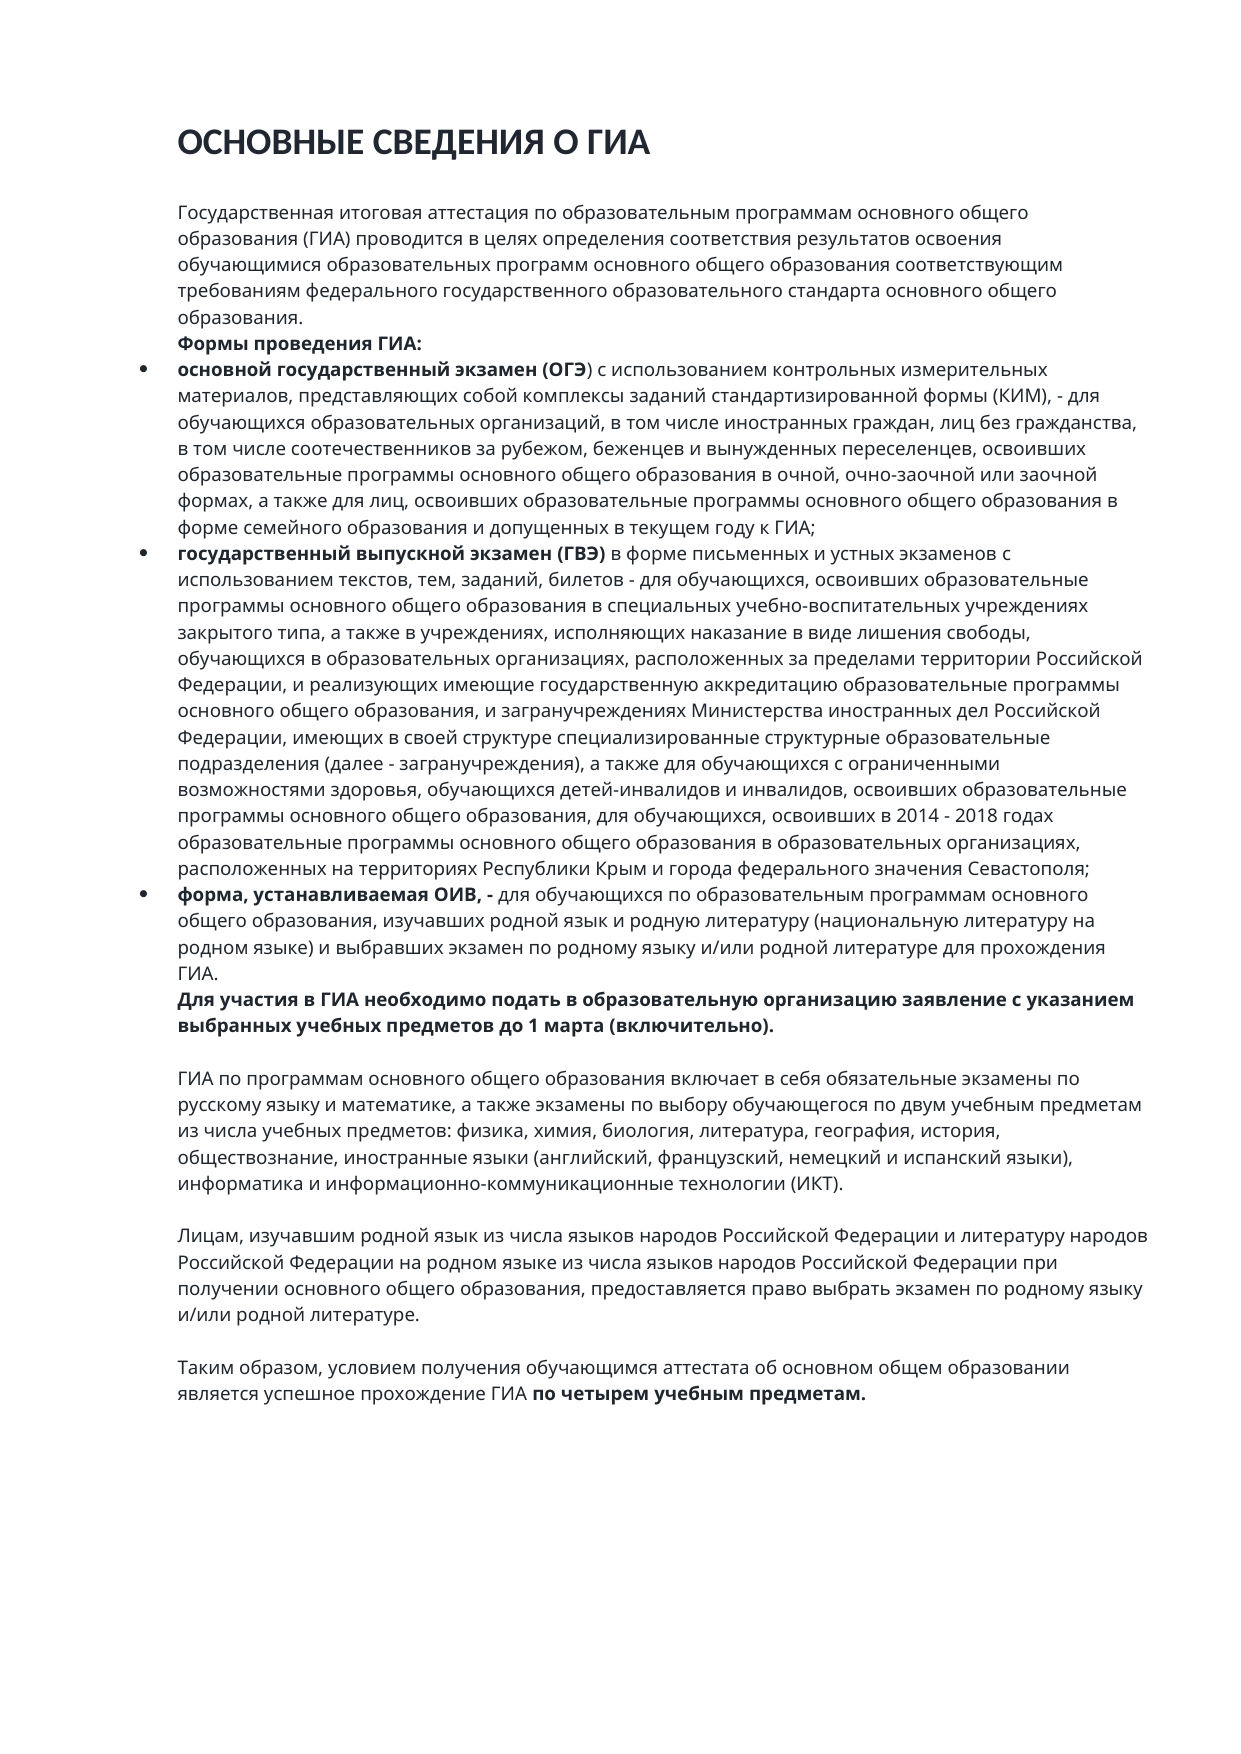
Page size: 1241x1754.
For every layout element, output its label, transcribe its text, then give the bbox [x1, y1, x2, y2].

text Формы проведения ГИА: [177, 329, 1152, 356]
text Государственная итоговая аттестация по образовательным программам основного общего образования (ГИА) проводится в целях определения соответствия результатов освоения обучающимися образовательных программ основного общего образования соответствующим требованиям федерального государственного образовательного стандарта основного общего образования. [177, 198, 1152, 329]
list государственный выпускной экзамен (ГВЭ) в форме письменных и устных экзаменов с использованием текстов, тем, заданий, билетов - для обучающихся, освоивших образовательные программы основного общего образования в специальных учебно-воспитательных учреждениях закрытого типа, а также в учреждениях, исполняющих наказание в виде лишения свободы, обучающихся в образовательных организациях, расположенных за пределами территории Российской Федерации, и реализующих имеющие государственную аккредитацию образовательные программы основного общего образования, и загранучреждениях Министерства иностранных дел Российской Федерации, имеющих в своей структуре специализированные структурные образовательные подразделения (далее - загранучреждения), а также для обучающихся с ограниченными возможностями здоровья, обучающихся детей-инвалидов и инвалидов, освоивших образовательные программы основного общего образования, для обучающихся, освоивших в 2014 - 2018 годах образовательные программы основного общего образования в образовательных организациях, расположенных на территориях Республики Крым и города федерального значения Севастополя; [140, 539, 1152, 881]
list основной государственный экзамен (ОГЭ) с использованием контрольных измерительных материалов, представляющих собой комплексы заданий стандартизированной формы (КИМ), - для обучающихся образовательных организаций, в том числе иностранных граждан, лиц без гражданства, в том числе соотечественников за рубежом, беженцев и вынужденных переселенцев, освоивших образовательные программы основного общего образования в очной, очно-заочной или заочной формах, а также для лиц, освоивших образовательные программы основного общего образования в форме семейного образования и допущенных в текущем году к ГИА; [140, 356, 1152, 539]
list форма, устанавливаемая ОИВ, - для обучающихся по образовательным программам основного общего образования, изучавших родной язык и родную литературу (национальную литературу на родном языке) и выбравших экзамен по родному языку и/или родной литературе для прохождения ГИА. [140, 881, 1152, 986]
text ОСНОВНЫЕ СВЕДЕНИЯ О ГИА [177, 118, 1152, 164]
text Для участия в ГИА необходимо подать в образовательную организацию заявление с указанием выбранных учебных предметов до 1 марта (включительно). ГИА по программам основного общего образования включает в себя обязательные экзамены по русскому языку и математике, а также экзамены по выбору обучающегося по двум учебным предметам из числа учебных предметов: физика, химия, биология, литература, география, история, обществознание, иностранные языки (английский, французский, немецкий и испанский языки), информатика и информационно-коммуникационные технологии (ИКТ). Лицам, изучавшим родной язык из числа языков народов Российской Федерации и литературу народов Российской Федерации на родном языке из числа языков народов Российской Федерации при получении основного общего образования, предоставляется право выбрать экзамен по родному языку и/или родной литературе. Таким образом, условием получения обучающимся аттестата об основном общем образовании является успешное прохождение ГИА по четырем учебным предметам. [177, 986, 1152, 1406]
